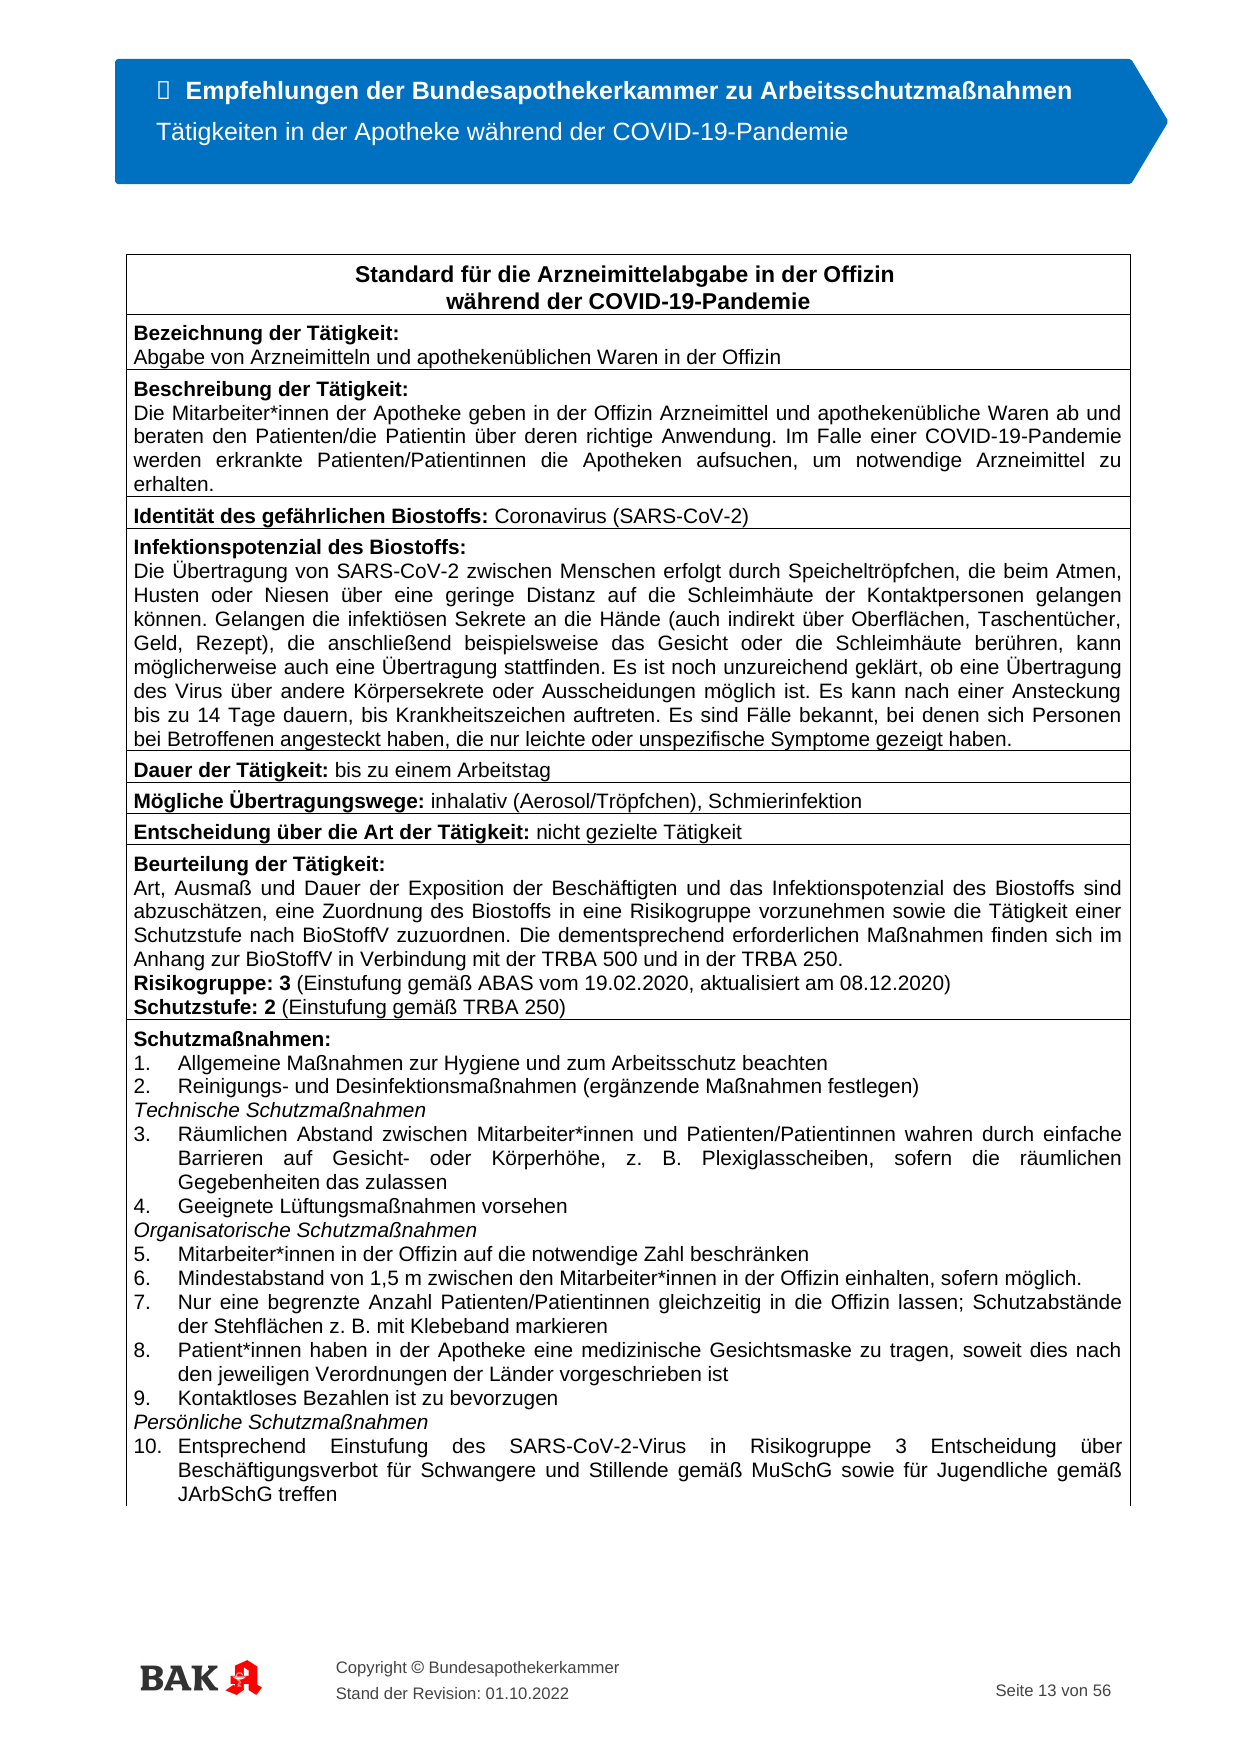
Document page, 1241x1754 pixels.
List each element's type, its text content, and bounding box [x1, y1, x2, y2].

table_cell 9. [127, 1386, 170, 1410]
table_cell Patient*innen haben in der Apotheke eine medizinische Gesichtsmaske zu tragen, soweit dies nach den jeweiligen Verordnungen der Länder vorgeschrieben ist [170, 1338, 1130, 1386]
table_cell Entscheidung über die Art der Tätigkeit: nicht gezielte Tätigkeit [127, 814, 1130, 844]
table_cell Reinigungs- und Desinfektionsmaßnahmen (ergänzende Maßnahmen festlegen) [170, 1074, 1130, 1098]
table_cell Technische Schutzmaßnahmen [127, 1098, 1130, 1122]
picture [140, 1660, 262, 1695]
table_cell Beschreibung der Tätigkeit: Die Mitarbeiter*innen der Apotheke geben in der Offizin Arzneimittel und apothekenübliche Waren ab und beraten den Patienten/die Patientin über deren richtige Anwendung. Im Falle einer COVID-19-Pandemie werden erkrankte Patienten/Patientinnen die Apotheken aufsuchen, um notwendige Arzneimittel zu erhalten. [127, 370, 1130, 496]
table_cell 4. [127, 1194, 170, 1218]
table_cell Persönliche Schutzmaßnahmen [127, 1410, 1130, 1434]
table_cell 3. [127, 1122, 170, 1194]
table_cell Infektionspotenzial des Biostoffs: Die Übertragung von SARS-CoV-2 zwischen Menschen erfolgt durch Speicheltröpfchen, die beim Atmen, Husten oder Niesen über eine geringe Distanz auf die Schleimhäute der Kontaktpersonen gelangen können. Gelangen die infektiösen Sekrete an die Hände (auch indirekt über Oberflächen, Taschentücher, Geld, Rezept), die anschließend beispielsweise das Gesicht oder die Schleimhäute berühren, kann möglicherweise auch eine Übertragung stattfinden. Es ist noch unzureichend geklärt, ob eine Übertragung des Virus über andere Körpersekrete oder Ausscheidungen möglich ist. Es kann nach einer Ansteckung bis zu 14 Tage dauern, bis Krankheitszeichen auftreten. Es sind Fälle bekannt, bei denen sich Personen bei Betroffenen angesteckt haben, die nur leichte oder unspezifische Symptome gezeigt haben. [127, 529, 1130, 750]
table_cell Dauer der Tätigkeit: bis zu einem Arbeitstag [127, 751, 1130, 782]
table_cell Mitarbeiter*innen in der Offizin auf die notwendige Zahl beschränken [170, 1242, 1130, 1266]
table_cell 6. [127, 1266, 170, 1290]
table_cell Organisatorische Schutzmaßnahmen [127, 1218, 1130, 1242]
table_cell Kontaktloses Bezahlen ist zu bevorzugen [170, 1386, 1130, 1410]
table_cell Allgemeine Maßnahmen zur Hygiene und zum Arbeitsschutz beachten [170, 1050, 1130, 1074]
table_cell Entsprechend Einstufung des SARS-CoV-2-Virus in Risikogruppe 3 Entscheidung über Beschäftigungsverbot für Schwangere und Stillende gemäß MuSchG sowie für Jugendliche gemäß JArbSchG treffen [170, 1434, 1130, 1506]
table_cell Nur eine begrenzte Anzahl Patienten/Patientinnen gleichzeitig in die Offizin lassen; Schutzabstände der Stehflächen z. B. mit Klebeband markieren [170, 1290, 1130, 1338]
table_cell Bezeichnung der Tätigkeit: Abgabe von Arzneimitteln und apothekenüblichen Waren in der Offizin [127, 315, 1130, 369]
table_cell Beurteilung der Tätigkeit: Art, Ausmaß und Dauer der Exposition der Beschäftigten und das Infektionspotenzial des Biostoffs sind abzuschätzen, eine Zuordnung des Biostoffs in eine Risikogruppe vorzunehmen sowie die Tätigkeit einer Schutzstufe nach BioStoffV zuzuordnen. Die dementsprechend erforderlichen Maßnahmen finden sich im Anhang zur BioStoffV in Verbindung mit der TRBA 500 und in der TRBA 250. Risikogruppe: 3 (Einstufung gemäß ABAS vom 19.02.2020, aktualisiert am 08.12.2020) Schutzstufe: 2 (Einstufung gemäß TRBA 250) [127, 845, 1130, 1019]
table_cell Mindestabstand von 1,5 m zwischen den Mitarbeiter*innen in der Offizin einhalten, sofern möglich. [170, 1266, 1130, 1290]
table_cell 1. [127, 1050, 170, 1074]
table_cell Identität des gefährlichen Biostoffs: Coronavirus (SARS-CoV-2) [127, 497, 1130, 527]
table_cell 8. [127, 1338, 170, 1386]
table_header Standard für die Arzneimittelabgabe in der Offizin während der COVID-19-Pandemie [127, 255, 1130, 314]
table_cell 7. [127, 1290, 170, 1338]
table_cell 2. [127, 1074, 170, 1098]
table_cell Räumlichen Abstand zwischen Mitarbeiter*innen und Patienten/Patientinnen wahren durch einfache Barrieren auf Gesicht- oder Körperhöhe, z. B. Plexiglasscheiben, sofern die räumlichen Gegebenheiten das zulassen [170, 1122, 1130, 1194]
table_cell Mögliche Übertragungswege: inhalativ (Aerosol/Tröpfchen), Schmierinfektion [127, 783, 1130, 813]
table_cell 5. [127, 1242, 170, 1266]
table_cell 10. [127, 1434, 170, 1506]
table_cell Geeignete Lüftungsmaßnahmen vorsehen [170, 1194, 1130, 1218]
table_cell Schutzmaßnahmen: [127, 1020, 1130, 1050]
